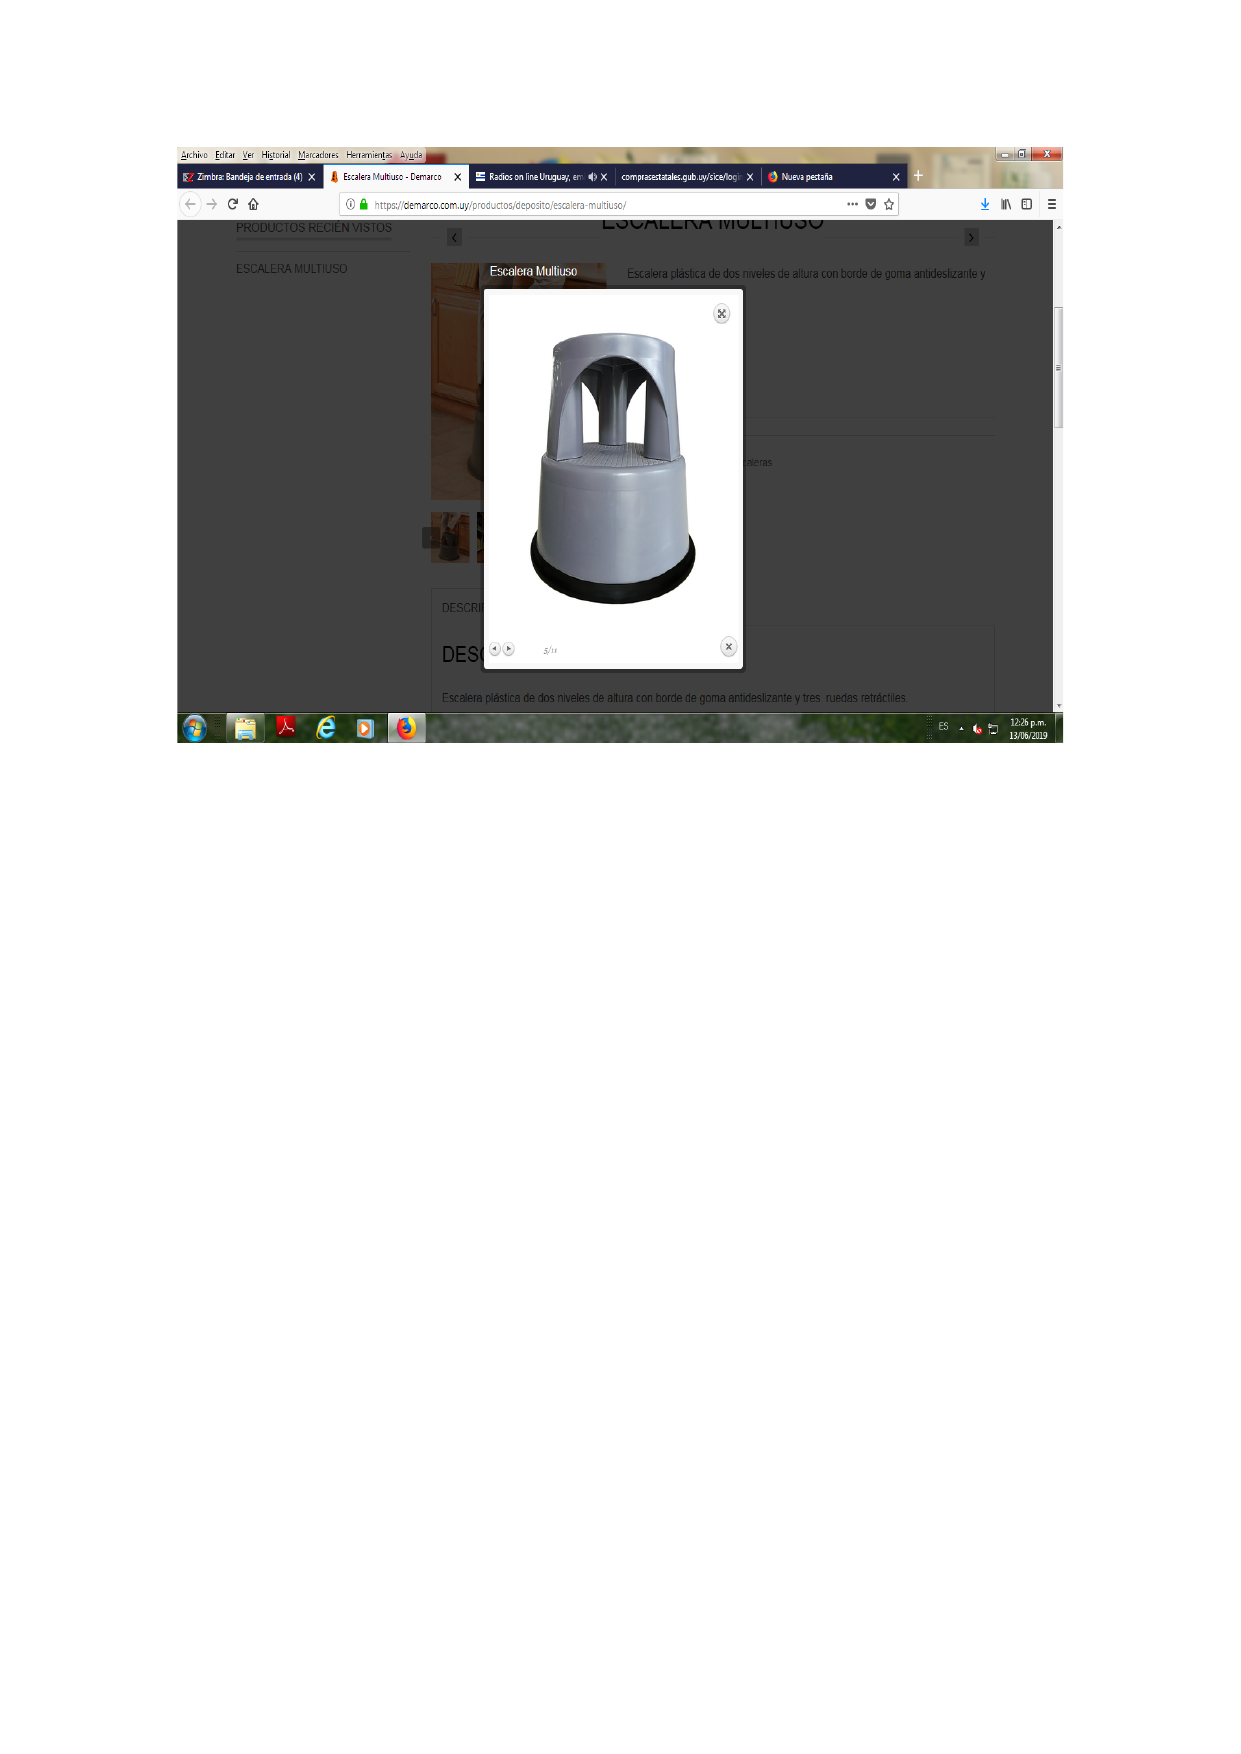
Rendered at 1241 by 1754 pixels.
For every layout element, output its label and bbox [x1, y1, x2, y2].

picture [177, 147, 1064, 743]
